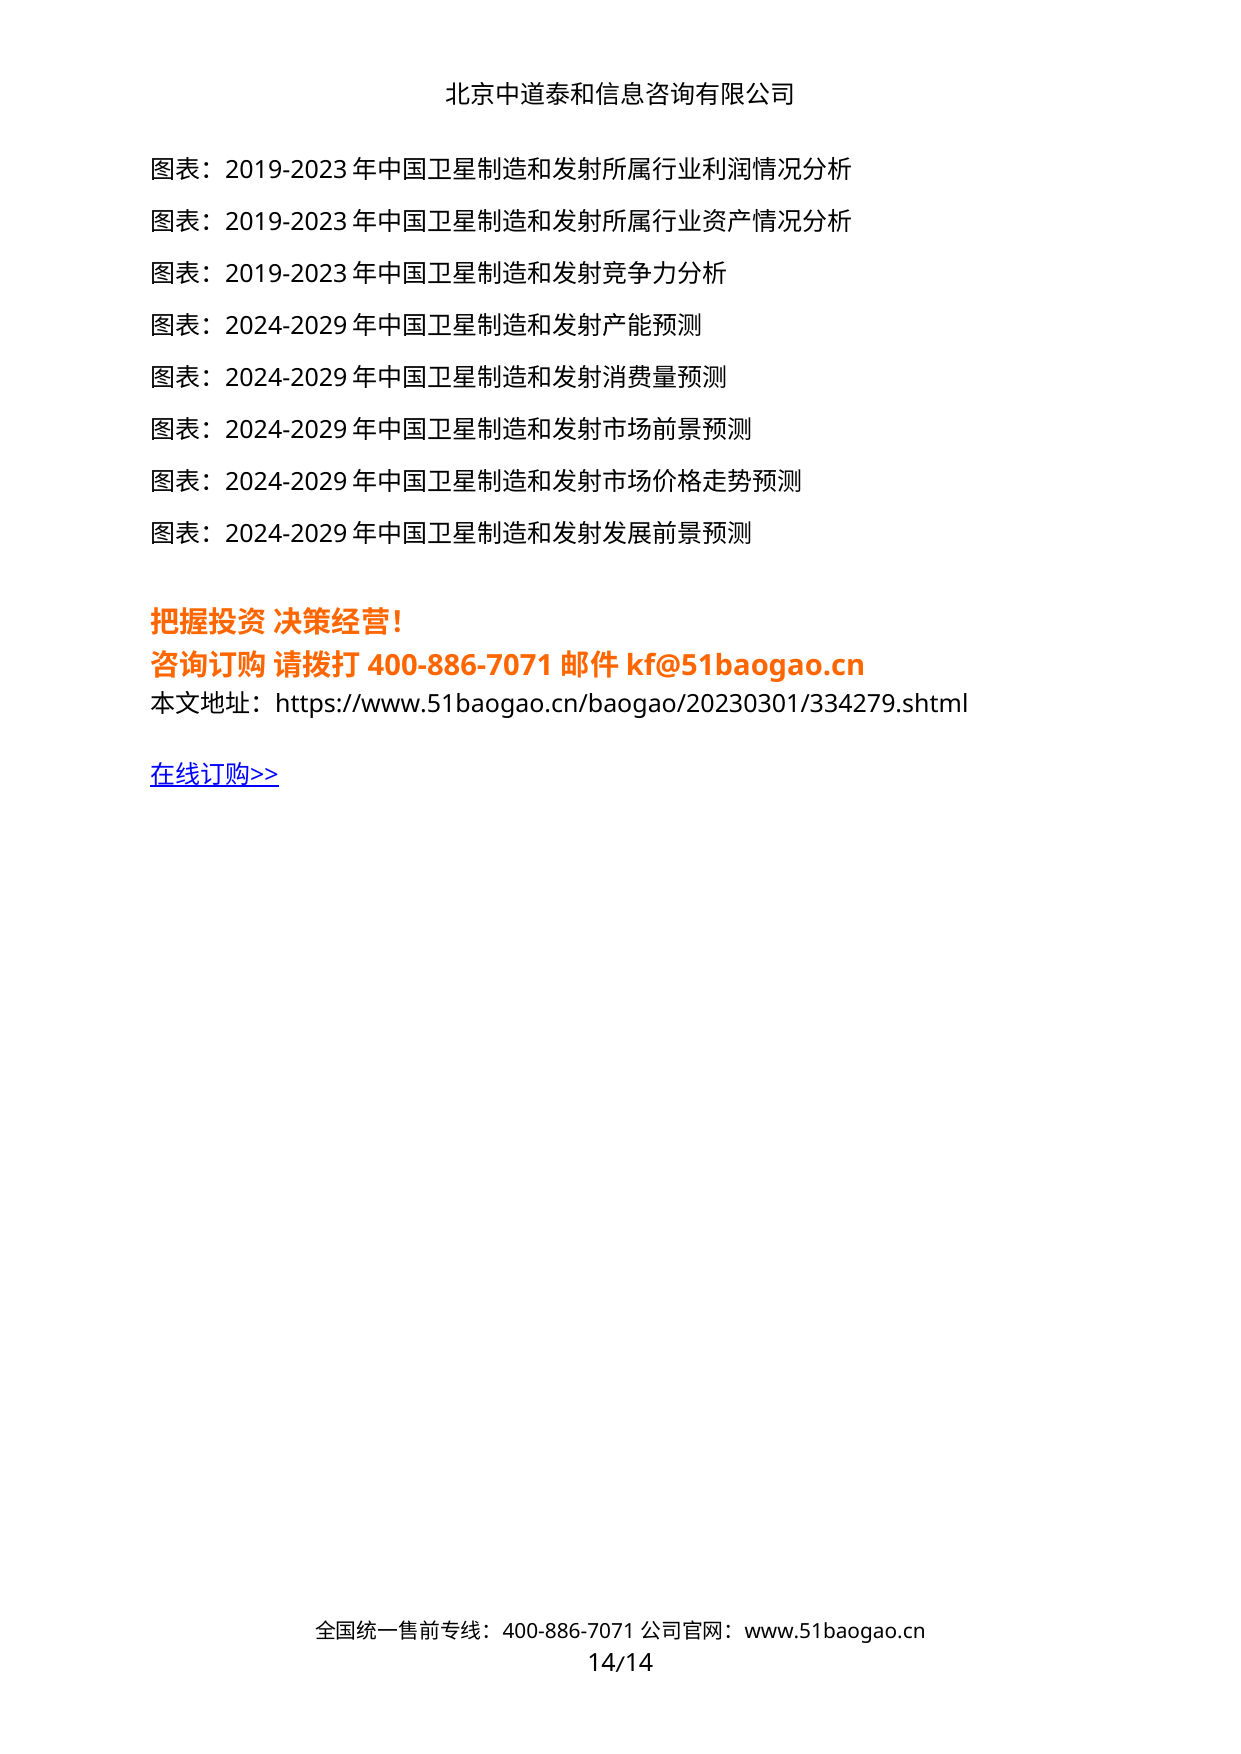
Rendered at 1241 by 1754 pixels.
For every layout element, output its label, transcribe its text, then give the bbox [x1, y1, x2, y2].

text 图表：2024-2029年中国卫星制造和发射市场价格走势预测 [150, 461, 1090, 497]
text 图表：2024-2029年中国卫星制造和发射产能预测 [150, 306, 1090, 342]
text 图表：2024-2029年中国卫星制造和发射消费量预测 [150, 357, 1090, 394]
text 图表：2024-2029年中国卫星制造和发射市场前景预测 [150, 409, 1090, 446]
text 图表：2019-2023年中国卫星制造和发射竞争力分析 [150, 254, 1090, 290]
text 图表：2019-2023年中国卫星制造和发射所属行业资产情况分析 [150, 202, 1090, 238]
text 把握投资 决策经营！咨询订购 请拨打 400-886-7071 邮件 kf@51baogao.cn本文地址：https://www.51baogao.cn/baogao/20230301/334279.shtml [150, 565, 1090, 720]
text 在线订购>> [150, 720, 1090, 790]
text 图表：2024-2029年中国卫星制造和发射发展前景预测 [150, 513, 1090, 549]
text 图表：2019-2023年中国卫星制造和发射所属行业利润情况分析 [150, 150, 1090, 186]
